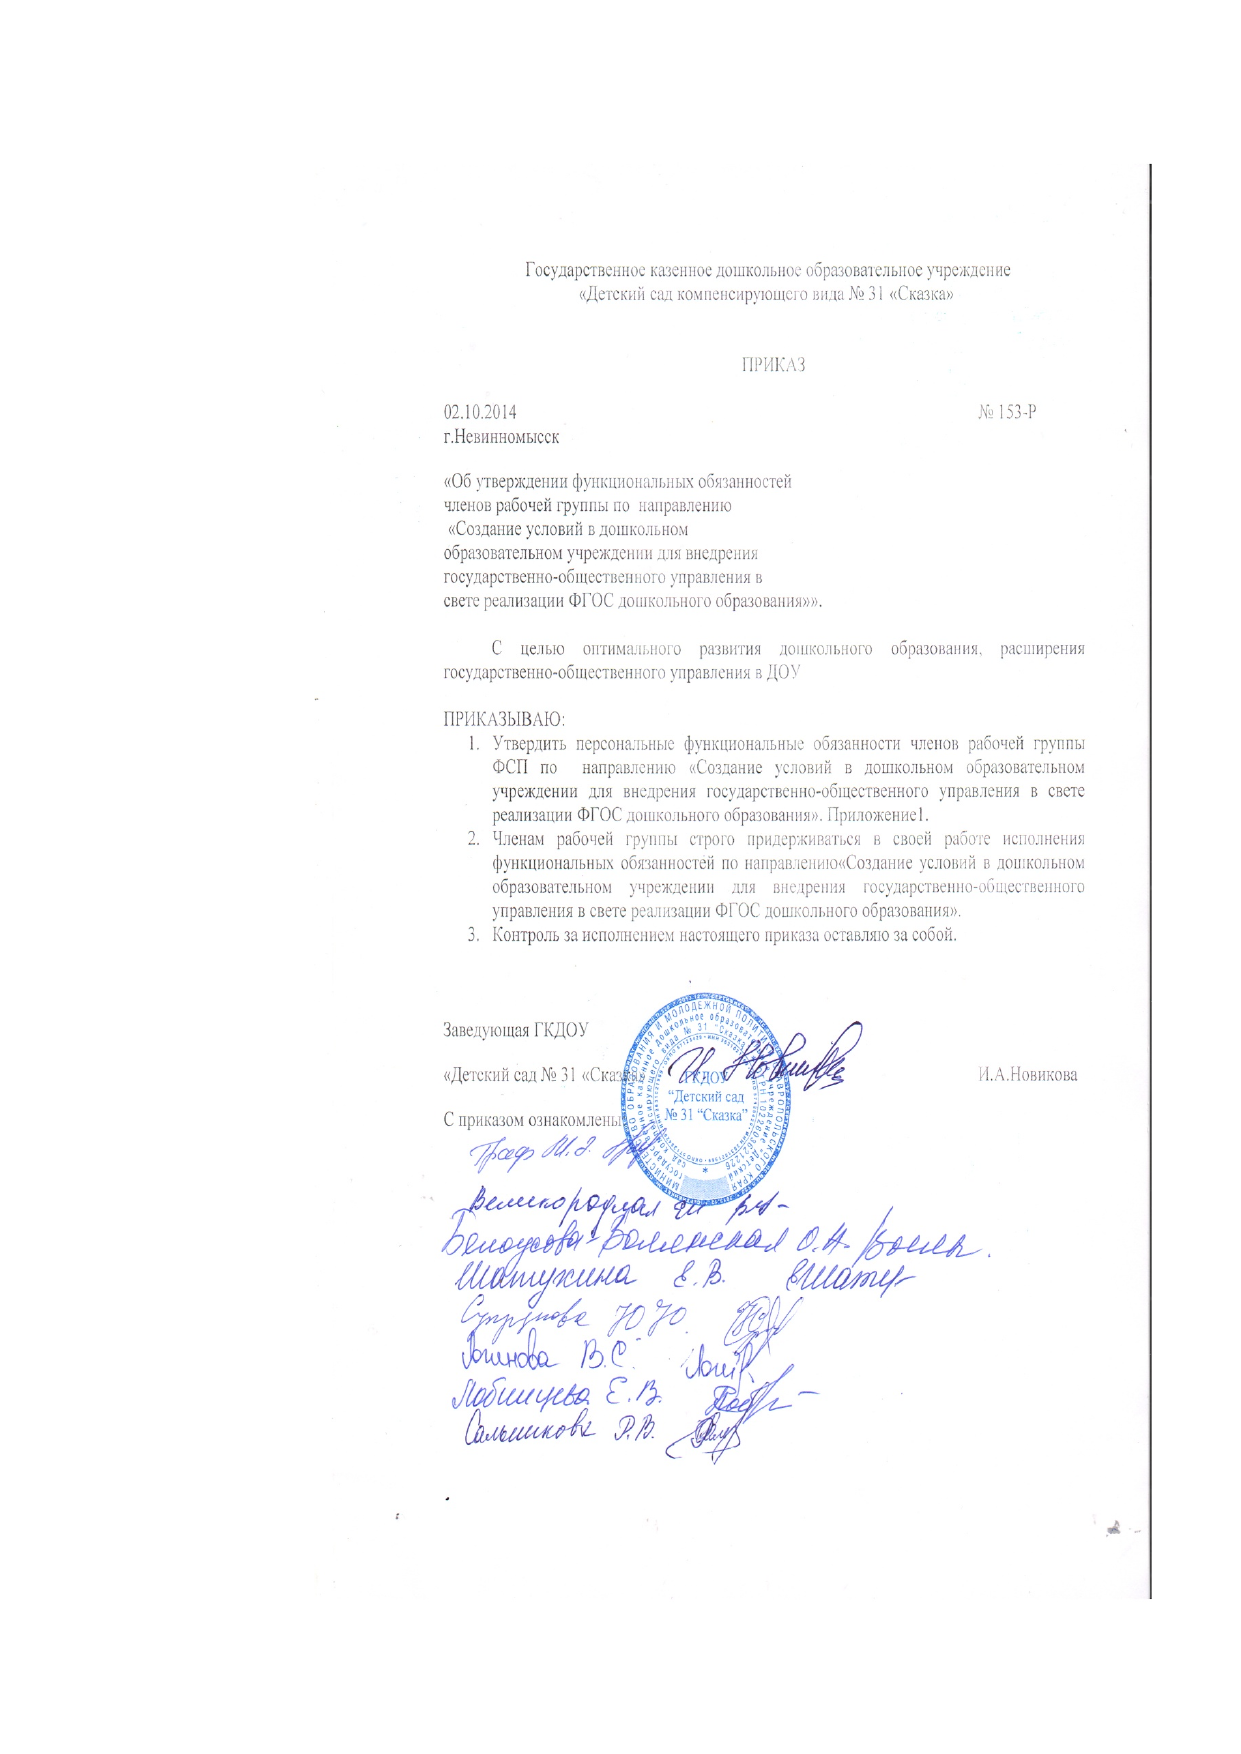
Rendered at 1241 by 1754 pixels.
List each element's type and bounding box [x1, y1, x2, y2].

picture [314, 156, 1152, 1606]
